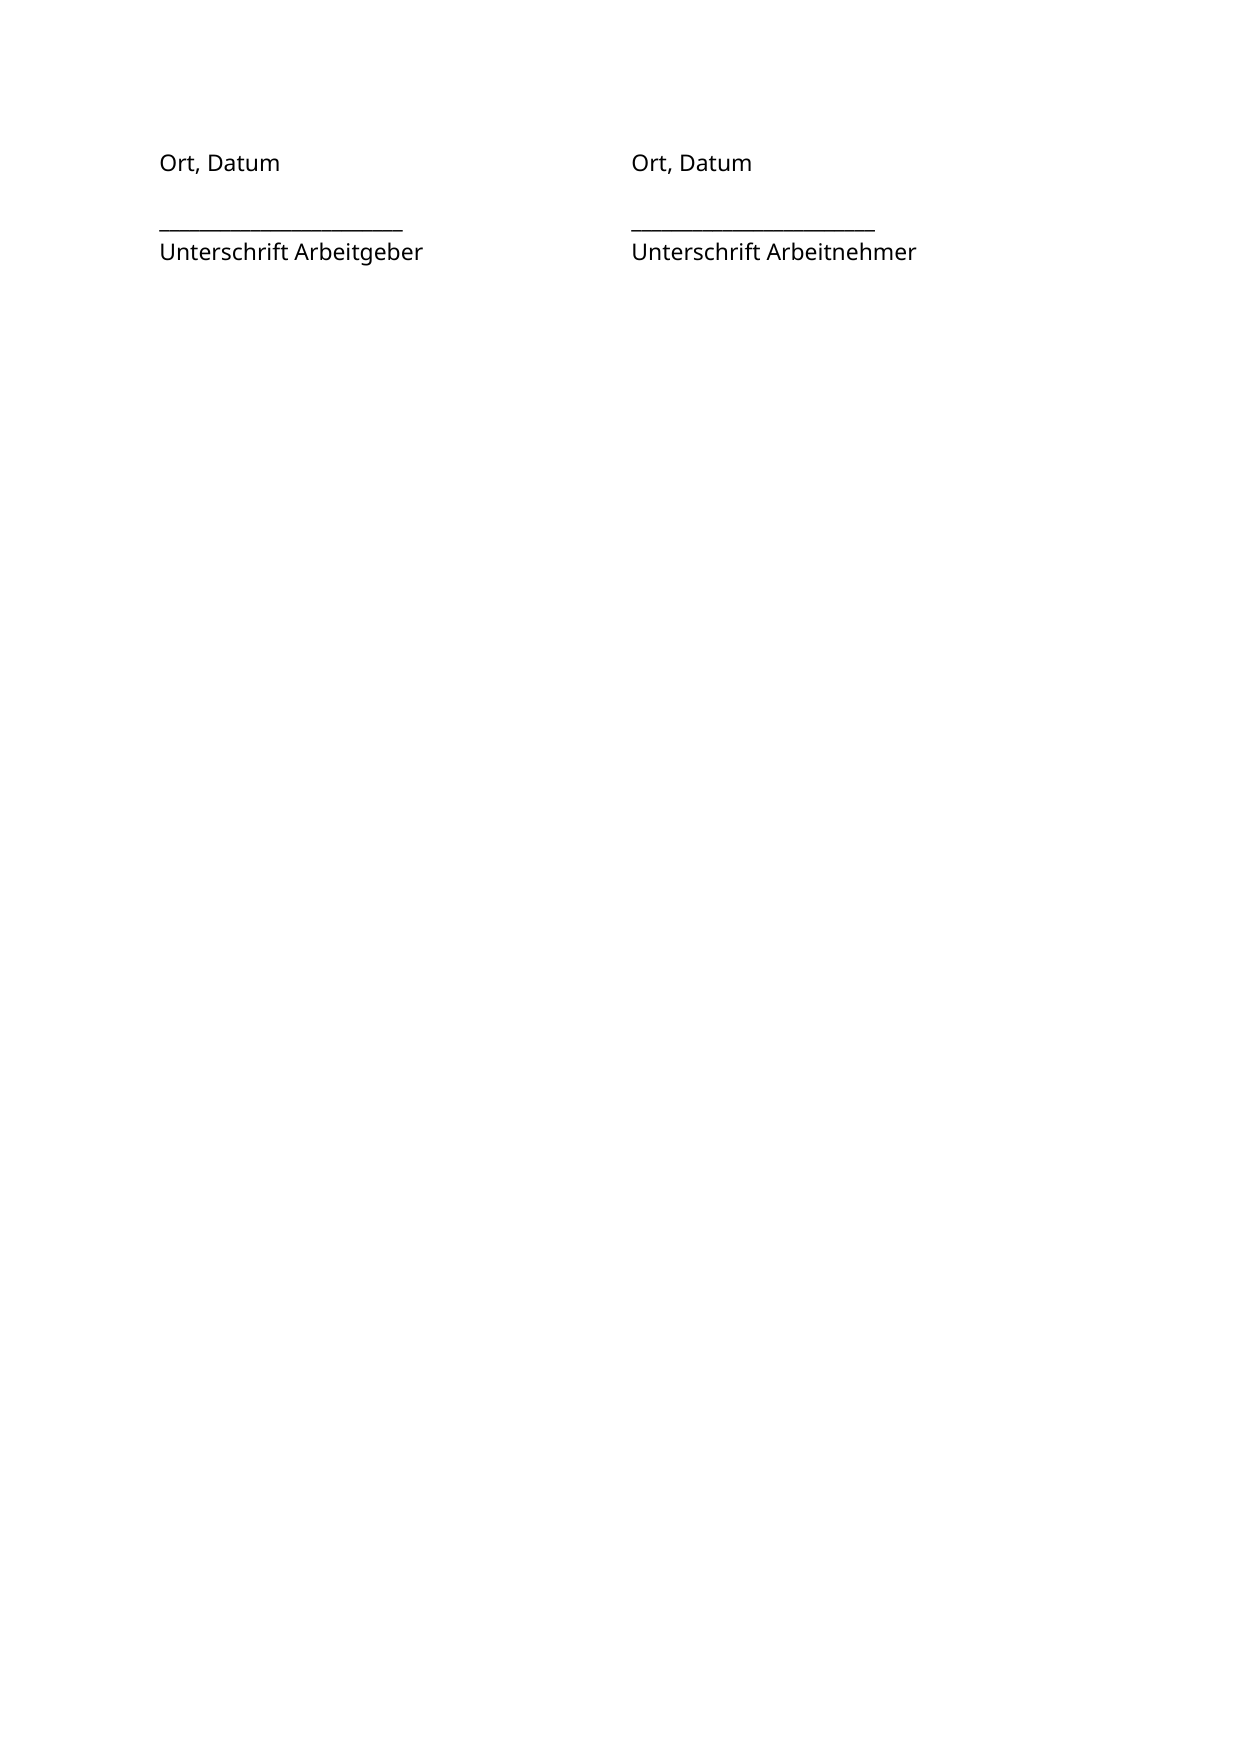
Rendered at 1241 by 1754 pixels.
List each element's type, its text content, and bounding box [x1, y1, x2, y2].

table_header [148, 147, 620, 204]
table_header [620, 147, 1092, 204]
table_cell ________________________ Unterschrift Arbeitgeber [148, 204, 620, 267]
table_cell ________________________ Unterschrift Arbeitnehmer [620, 204, 1092, 267]
